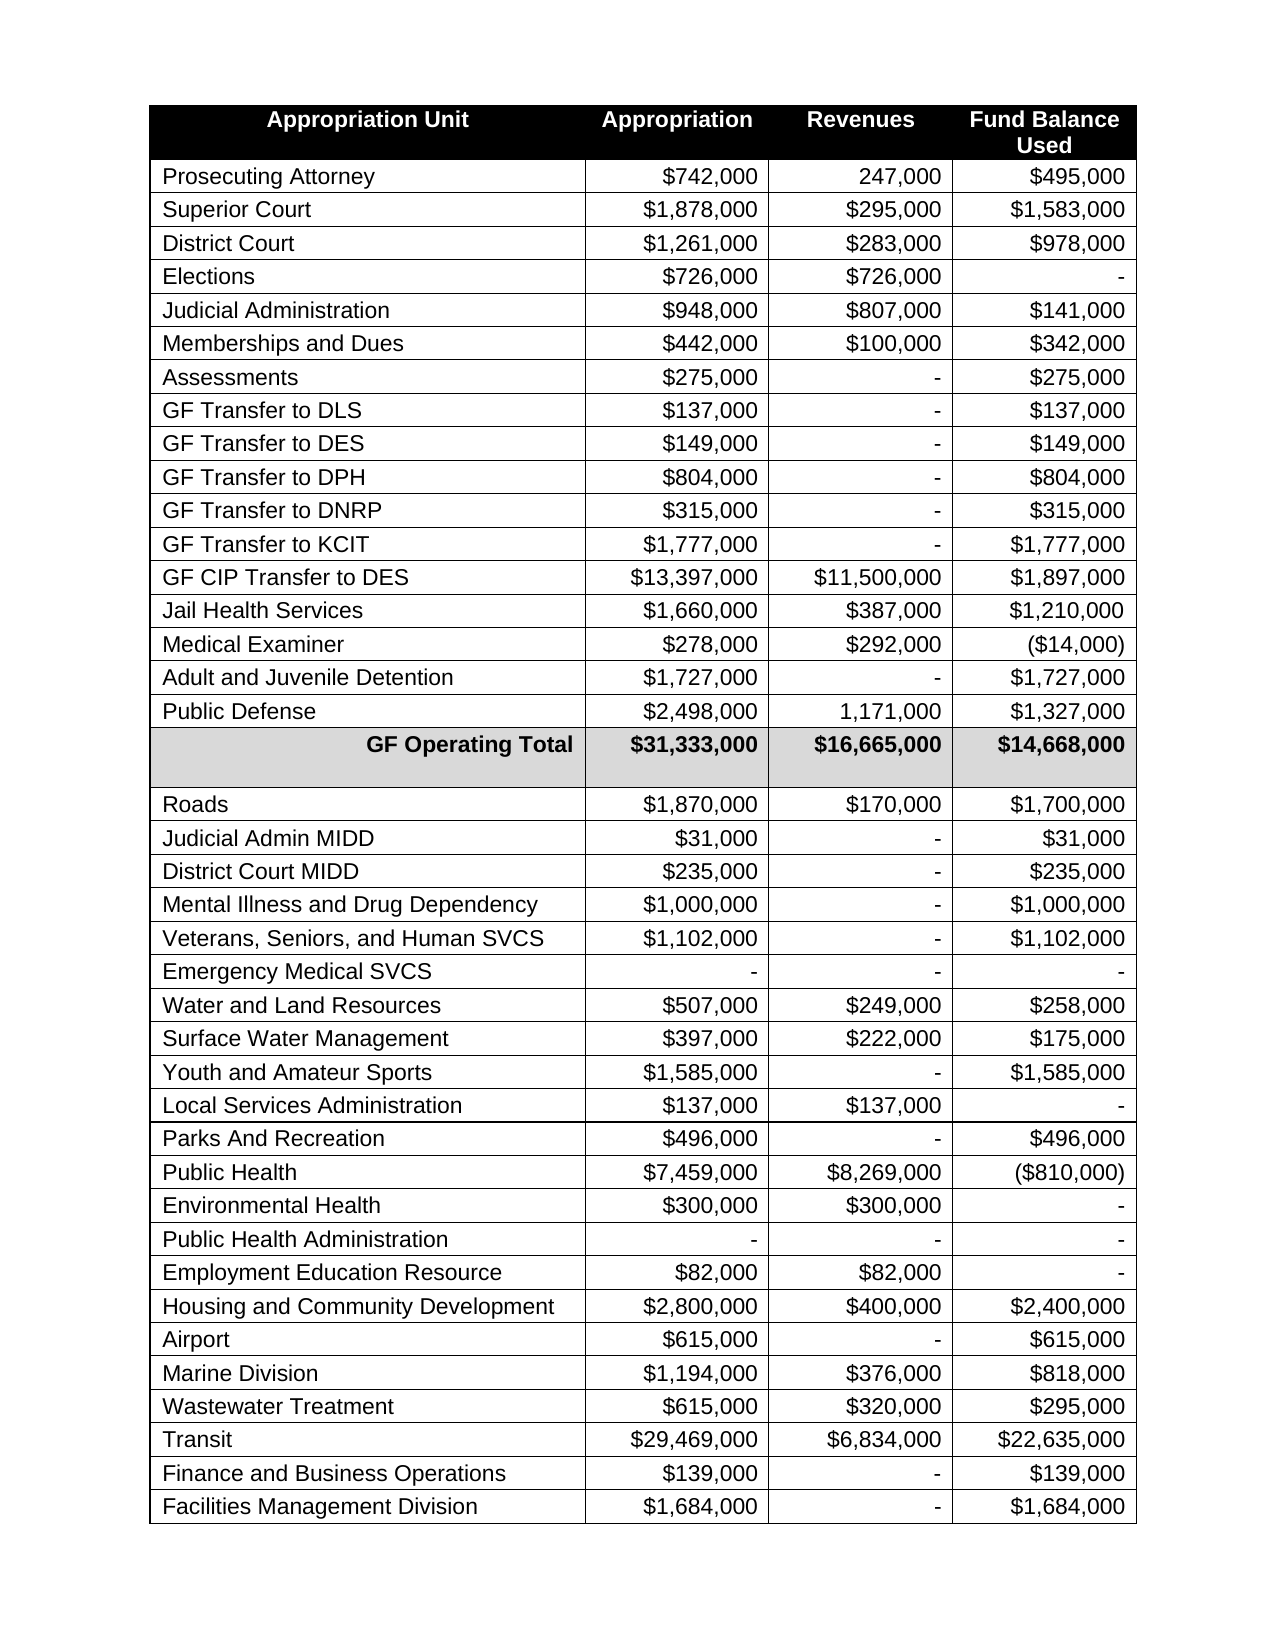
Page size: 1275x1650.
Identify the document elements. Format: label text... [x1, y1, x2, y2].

table_cell $13,397,000 [586, 561, 768, 593]
table_cell - [769, 1323, 952, 1355]
table_cell Finance and Business Operations [151, 1457, 585, 1489]
table_cell Medical Examiner [151, 628, 585, 660]
table_cell ($14,000) [953, 628, 1136, 660]
table_cell Local Services Administration [151, 1089, 585, 1121]
table_cell Facilities Management Division [151, 1490, 585, 1523]
table_cell $31,333,000 [586, 728, 768, 787]
table_cell $175,000 [953, 1022, 1136, 1054]
table_cell $1,000,000 [953, 888, 1136, 921]
table_cell $295,000 [769, 193, 952, 226]
table_cell $2,800,000 [586, 1290, 768, 1322]
table_cell $1,878,000 [586, 193, 768, 226]
table_cell $31,000 [953, 821, 1136, 854]
table_cell Housing and Community Development [151, 1290, 585, 1322]
table_cell GF CIP Transfer to DES [151, 561, 585, 593]
table_cell 247,000 [769, 160, 952, 192]
table_cell $235,000 [953, 855, 1136, 887]
table_cell Airport [151, 1323, 585, 1355]
table_cell $82,000 [586, 1256, 768, 1288]
table_cell $1,727,000 [586, 661, 768, 694]
table_cell 1,171,000 [769, 695, 952, 727]
table_cell - [769, 855, 952, 887]
table_cell District Court MIDD [151, 855, 585, 887]
table_cell $235,000 [586, 855, 768, 887]
table_cell $249,000 [769, 989, 952, 1021]
table_header Appropriation Unit [151, 106, 585, 159]
table_cell $742,000 [586, 160, 768, 192]
table_cell $7,459,000 [586, 1156, 768, 1188]
table_header Appropriation [586, 106, 768, 159]
table_cell $726,000 [769, 260, 952, 292]
table_cell Emergency Medical SVCS [151, 955, 585, 988]
table_cell $1,194,000 [586, 1356, 768, 1389]
table_cell $31,000 [586, 821, 768, 854]
table_cell $1,777,000 [586, 528, 768, 560]
table_cell - [953, 955, 1136, 988]
table_cell $6,834,000 [769, 1423, 952, 1456]
table_cell $16,665,000 [769, 728, 952, 787]
table_cell $300,000 [586, 1189, 768, 1222]
table_cell $804,000 [953, 461, 1136, 493]
table_cell $137,000 [586, 1089, 768, 1121]
table_cell $14,668,000 [953, 728, 1136, 787]
table_cell $2,400,000 [953, 1290, 1136, 1322]
table_cell $82,000 [769, 1256, 952, 1288]
table_cell - [769, 661, 952, 694]
table_cell - [769, 1490, 952, 1523]
table_cell - [953, 1089, 1136, 1121]
table_cell Superior Court [151, 193, 585, 226]
table_cell $397,000 [586, 1022, 768, 1054]
table_cell Public Health Administration [151, 1223, 585, 1255]
table_cell $496,000 [586, 1123, 768, 1155]
table_cell Wastewater Treatment [151, 1390, 585, 1422]
table_cell Judicial Administration [151, 294, 585, 326]
table_cell $170,000 [769, 788, 952, 820]
table_cell - [769, 461, 952, 493]
table_cell $442,000 [586, 327, 768, 359]
table_cell - [953, 1223, 1136, 1255]
table_cell District Court [151, 227, 585, 259]
table_cell $1,000,000 [586, 888, 768, 921]
table_cell $1,897,000 [953, 561, 1136, 593]
table_cell $283,000 [769, 227, 952, 259]
table_cell $1,583,000 [953, 193, 1136, 226]
table_cell - [769, 1056, 952, 1088]
table_cell Veterans, Seniors, and Human SVCS [151, 922, 585, 954]
table_cell $1,585,000 [953, 1056, 1136, 1088]
table_cell Elections [151, 260, 585, 292]
table_cell $8,269,000 [769, 1156, 952, 1188]
table_cell $137,000 [586, 394, 768, 426]
table_cell $496,000 [953, 1123, 1136, 1155]
table_cell $615,000 [586, 1323, 768, 1355]
table_cell Memberships and Dues [151, 327, 585, 359]
table_cell $818,000 [953, 1356, 1136, 1389]
table_cell GF Transfer to KCIT [151, 528, 585, 560]
table_cell Assessments [151, 360, 585, 393]
table_cell $948,000 [586, 294, 768, 326]
table_cell $1,684,000 [953, 1490, 1136, 1523]
table_cell GF Transfer to DNRP [151, 494, 585, 527]
table_cell - [769, 922, 952, 954]
table_cell $978,000 [953, 227, 1136, 259]
table_cell - [769, 394, 952, 426]
table_cell $295,000 [953, 1390, 1136, 1422]
table_cell $615,000 [953, 1323, 1136, 1355]
table_cell $1,210,000 [953, 595, 1136, 627]
table_cell $726,000 [586, 260, 768, 292]
table_cell $137,000 [769, 1089, 952, 1121]
table_cell Public Health [151, 1156, 585, 1188]
table_cell - [769, 955, 952, 988]
table_cell $387,000 [769, 595, 952, 627]
table_cell Prosecuting Attorney [151, 160, 585, 192]
table_cell Mental Illness and Drug Dependency [151, 888, 585, 921]
table_cell $807,000 [769, 294, 952, 326]
table_cell - [769, 888, 952, 921]
table_cell $1,700,000 [953, 788, 1136, 820]
table_cell $222,000 [769, 1022, 952, 1054]
table_cell GF Operating Total [151, 728, 585, 787]
table_cell - [769, 1123, 952, 1155]
table_cell $1,585,000 [586, 1056, 768, 1088]
table_cell $149,000 [953, 427, 1136, 460]
table_cell $804,000 [586, 461, 768, 493]
table_cell $1,870,000 [586, 788, 768, 820]
table_cell - [769, 360, 952, 393]
table_cell $615,000 [586, 1390, 768, 1422]
table_cell - [953, 1189, 1136, 1222]
table_cell - [769, 821, 952, 854]
table_cell $11,500,000 [769, 561, 952, 593]
table_cell - [769, 528, 952, 560]
table_cell Environmental Health [151, 1189, 585, 1222]
table_cell - [586, 955, 768, 988]
table_cell $342,000 [953, 327, 1136, 359]
table_cell Youth and Amateur Sports [151, 1056, 585, 1088]
table_cell $275,000 [953, 360, 1136, 393]
table_cell $22,635,000 [953, 1423, 1136, 1456]
table_cell - [953, 1256, 1136, 1288]
table_cell Roads [151, 788, 585, 820]
table_cell Adult and Juvenile Detention [151, 661, 585, 694]
table_cell $275,000 [586, 360, 768, 393]
table_header Revenues [769, 106, 952, 159]
table_cell $400,000 [769, 1290, 952, 1322]
table_cell $100,000 [769, 327, 952, 359]
table_cell $278,000 [586, 628, 768, 660]
table_cell $29,469,000 [586, 1423, 768, 1456]
table_cell $300,000 [769, 1189, 952, 1222]
table_cell GF Transfer to DPH [151, 461, 585, 493]
table_cell GF Transfer to DLS [151, 394, 585, 426]
table_cell ($810,000) [953, 1156, 1136, 1188]
table_cell $495,000 [953, 160, 1136, 192]
table_cell $315,000 [953, 494, 1136, 527]
table_cell Jail Health Services [151, 595, 585, 627]
table_cell $139,000 [586, 1457, 768, 1489]
table_cell $258,000 [953, 989, 1136, 1021]
table_cell $320,000 [769, 1390, 952, 1422]
table_cell GF Transfer to DES [151, 427, 585, 460]
table_cell $507,000 [586, 989, 768, 1021]
table_cell $1,684,000 [586, 1490, 768, 1523]
table_cell - [953, 260, 1136, 292]
table_cell - [769, 427, 952, 460]
table_cell $1,102,000 [586, 922, 768, 954]
table_cell $1,777,000 [953, 528, 1136, 560]
table_cell $139,000 [953, 1457, 1136, 1489]
table_cell $141,000 [953, 294, 1136, 326]
table_cell $315,000 [586, 494, 768, 527]
table_cell - [586, 1223, 768, 1255]
table_cell - [769, 1457, 952, 1489]
table_cell $1,660,000 [586, 595, 768, 627]
table_cell $1,327,000 [953, 695, 1136, 727]
table_cell Surface Water Management [151, 1022, 585, 1054]
table_cell $1,102,000 [953, 922, 1136, 954]
table_cell Parks And Recreation [151, 1123, 585, 1155]
table_cell Public Defense [151, 695, 585, 727]
table_header Fund Balance Used [953, 106, 1136, 159]
table_cell $1,261,000 [586, 227, 768, 259]
table_cell $2,498,000 [586, 695, 768, 727]
table_cell - [769, 1223, 952, 1255]
table_cell Marine Division [151, 1356, 585, 1389]
table_cell $137,000 [953, 394, 1136, 426]
table_cell - [769, 494, 952, 527]
table_cell $376,000 [769, 1356, 952, 1389]
table_cell Water and Land Resources [151, 989, 585, 1021]
table_cell $149,000 [586, 427, 768, 460]
table_cell $1,727,000 [953, 661, 1136, 694]
table_cell Employment Education Resource [151, 1256, 585, 1288]
table_cell Transit [151, 1423, 585, 1456]
table_cell Judicial Admin MIDD [151, 821, 585, 854]
table_cell $292,000 [769, 628, 952, 660]
